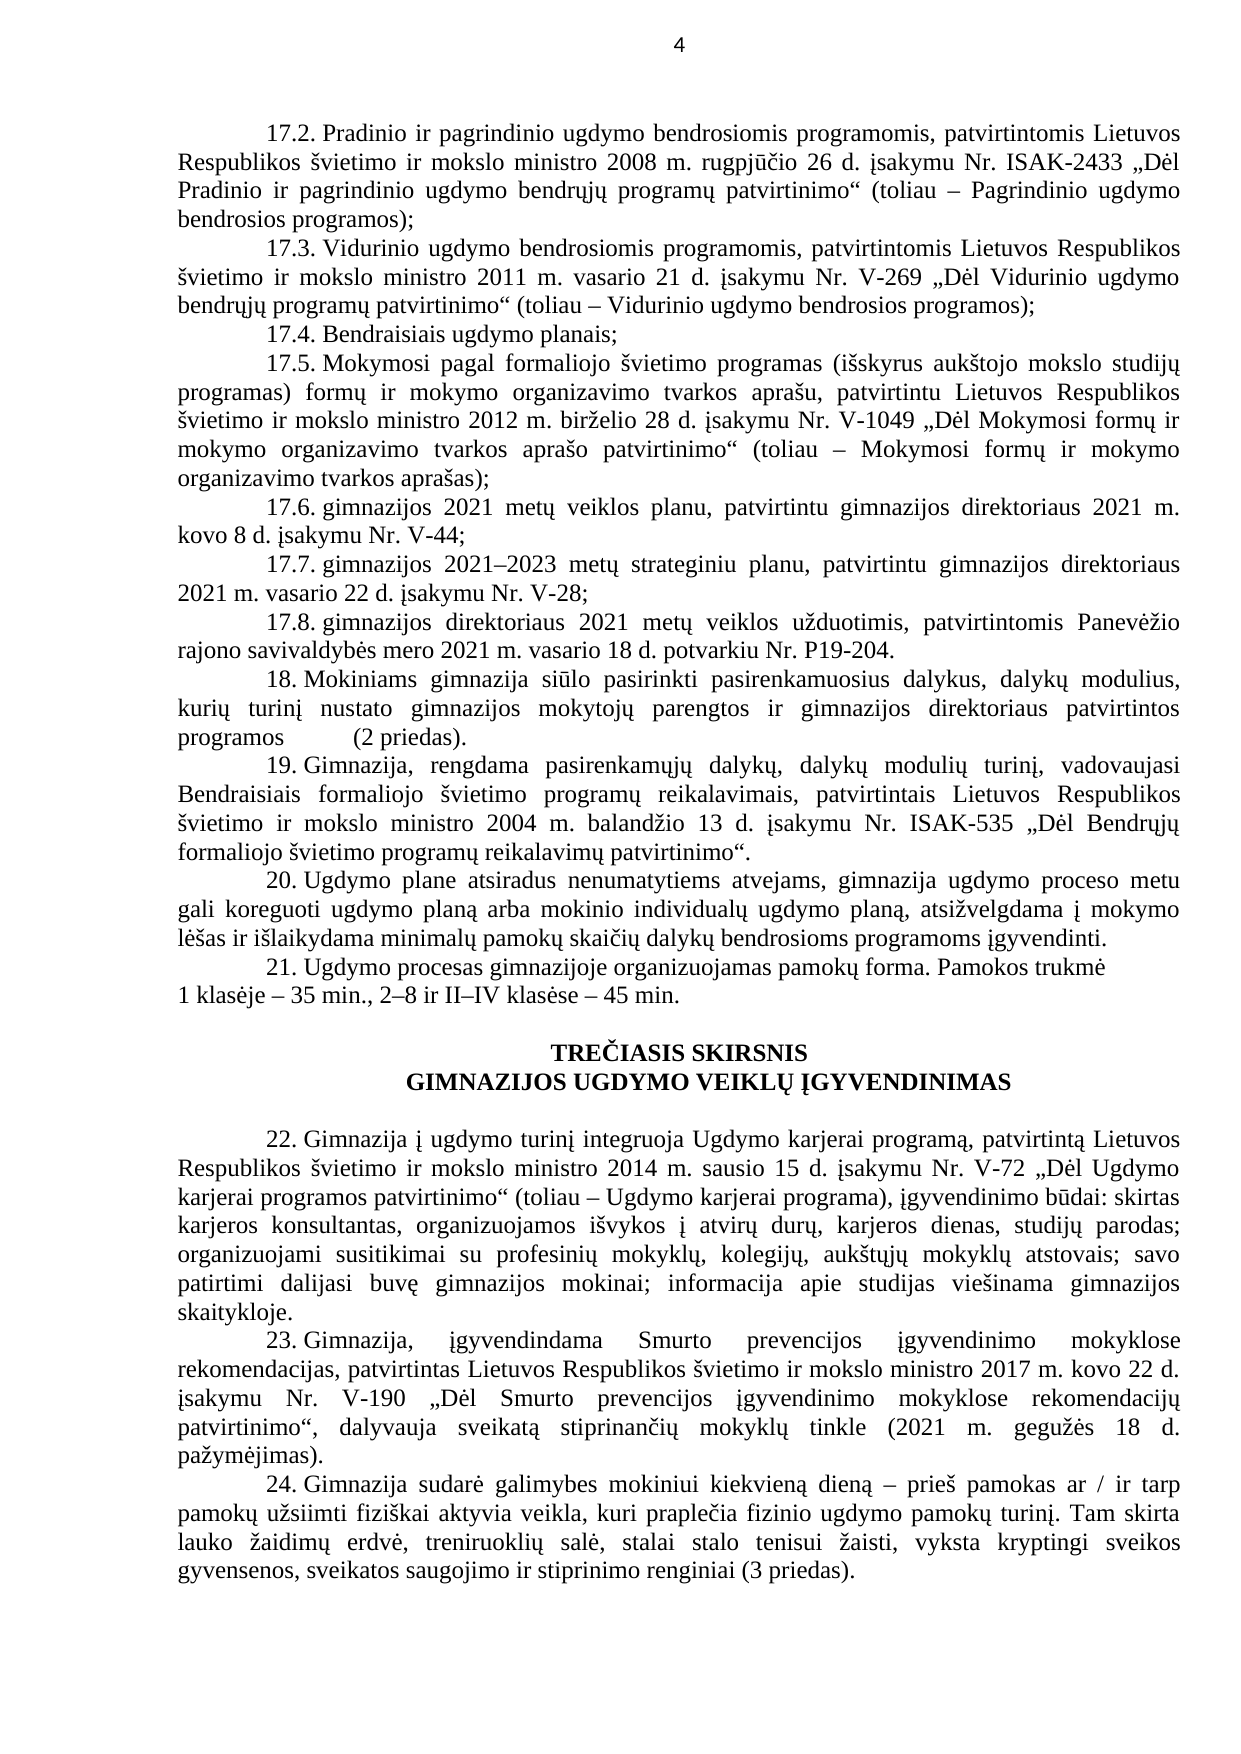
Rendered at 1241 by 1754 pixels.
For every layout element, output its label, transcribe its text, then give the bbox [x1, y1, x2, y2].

text Ugdymo procesas gimnazijoje organizuojamas pamokų forma. Pamokos trukmė 1 klasėje – 35 min., 2–8 ir II–IV klasėse – 45 min. [177, 952, 1181, 1009]
list Mokymosi pagal formaliojo švietimo programas (išskyrus aukštojo mokslo studijų programas) formų ir mokymo organizavimo tvarkos aprašu, patvirtintu Lietuvos Respublikos švietimo ir mokslo ministro 2012 m. birželio 28 d. įsakymu Nr. V-1049 „Dėl Mokymosi formų ir mokymo organizavimo tvarkos aprašo patvirtinimo“ (toliau – Mokymosi formų ir mokymo organizavimo tvarkos aprašas); [177, 348, 1181, 492]
list Bendraisiais ugdymo planais; [177, 319, 1181, 348]
text Gimnazija į ugdymo turinį integruoja Ugdymo karjerai programą, patvirtintą Lietuvos Respublikos švietimo ir mokslo ministro 2014 m. sausio 15 d. įsakymu Nr. V-72 „Dėl Ugdymo karjerai programos patvirtinimo“ (toliau – Ugdymo karjerai programa), įgyvendinimo būdai: skirtas karjeros konsultantas, organizuojamos išvykos į atvirų durų, karjeros dienas, studijų parodas; organizuojami susitikimai su profesinių mokyklų, kolegijų, aukštųjų mokyklų atstovais; savo patirtimi dalijasi buvę gimnazijos mokinai; informacija apie studijas viešinama gimnazijos skaitykloje. [177, 1124, 1181, 1326]
list gimnazijos 2021–2023 metų strateginiu planu, patvirtintu gimnazijos direktoriaus 2021 m. vasario 22 d. įsakymu Nr. V-28; [177, 549, 1181, 607]
list gimnazijos 2021 metų veiklos planu, patvirtintu gimnazijos direktoriaus 2021 m. kovo 8 d. įsakymu Nr. V-44; [177, 492, 1181, 549]
text Gimnazija sudarė galimybes mokiniui kiekvieną dieną – prieš pamokas ar / ir tarp pamokų užsiimti fiziškai aktyvia veikla, kuri praplečia fizinio ugdymo pamokų turinį. Tam skirta lauko žaidimų erdvė, treniruoklių salė, stalai stalo tenisui žaisti, vyksta kryptingi sveikos gyvensenos, sveikatos saugojimo ir stiprinimo renginiai (3 priedas). [177, 1469, 1181, 1584]
text Gimnazija, rengdama pasirenkamųjų dalykų, dalykų modulių turinį, vadovaujasi Bendraisiais formaliojo švietimo programų reikalavimais, patvirtintais Lietuvos Respublikos švietimo ir mokslo ministro 2004 m. balandžio 13 d. įsakymu Nr. ISAK-535 „Dėl Bendrųjų formaliojo švietimo programų reikalavimų patvirtinimo“. [177, 751, 1181, 866]
text Mokiniams gimnazija siūlo pasirinkti pasirenkamuosius dalykus, dalykų modulius, kurių turinį nustato gimnazijos mokytojų parengtos ir gimnazijos direktoriaus patvirtintos programos (2 priedas). [177, 664, 1181, 751]
list Vidurinio ugdymo bendrosiomis programomis, patvirtintomis Lietuvos Respublikos švietimo ir mokslo ministro 2011 m. vasario 21 d. įsakymu Nr. V-269 „Dėl Vidurinio ugdymo bendrųjų programų patvirtinimo“ (toliau – Vidurinio ugdymo bendrosios programos); [177, 233, 1181, 319]
list Pradinio ir pagrindinio ugdymo bendrosiomis programomis, patvirtintomis Lietuvos Respublikos švietimo ir mokslo ministro 2008 m. rugpjūčio 26 d. įsakymu Nr. ISAK-2433 „Dėl Pradinio ir pagrindinio ugdymo bendrųjų programų patvirtinimo“ (toliau – Pagrindinio ugdymo bendrosios programos); [177, 118, 1181, 233]
text TREČIASIS SKIRSNIS [177, 1038, 1181, 1067]
text GIMNAZIJOS UGDYMO VEIKLŲ ĮGYVENDINIMAS [177, 1067, 1181, 1096]
text Gimnazija, įgyvendindama Smurto prevencijos įgyvendinimo mokyklose rekomendacijas, patvirtintas Lietuvos Respublikos švietimo ir mokslo ministro 2017 m. kovo 22 d. įsakymu Nr. V-190 „Dėl Smurto prevencijos įgyvendinimo mokyklose rekomendacijų patvirtinimo“, dalyvauja sveikatą stiprinančių mokyklų tinkle (2021 m. gegužės 18 d. pažymėjimas). [177, 1326, 1181, 1469]
list gimnazijos direktoriaus 2021 metų veiklos užduotimis, patvirtintomis Panevėžio rajono savivaldybės mero 2021 m. vasario 18 d. potvarkiu Nr. P19-204. [177, 607, 1181, 664]
text Ugdymo plane atsiradus nenumatytiems atvejams, gimnazija ugdymo proceso metu gali koreguoti ugdymo planą arba mokinio individualų ugdymo planą, atsižvelgdama į mokymo lėšas ir išlaikydama minimalų pamokų skaičių dalykų bendrosioms programoms įgyvendinti. [177, 866, 1181, 952]
